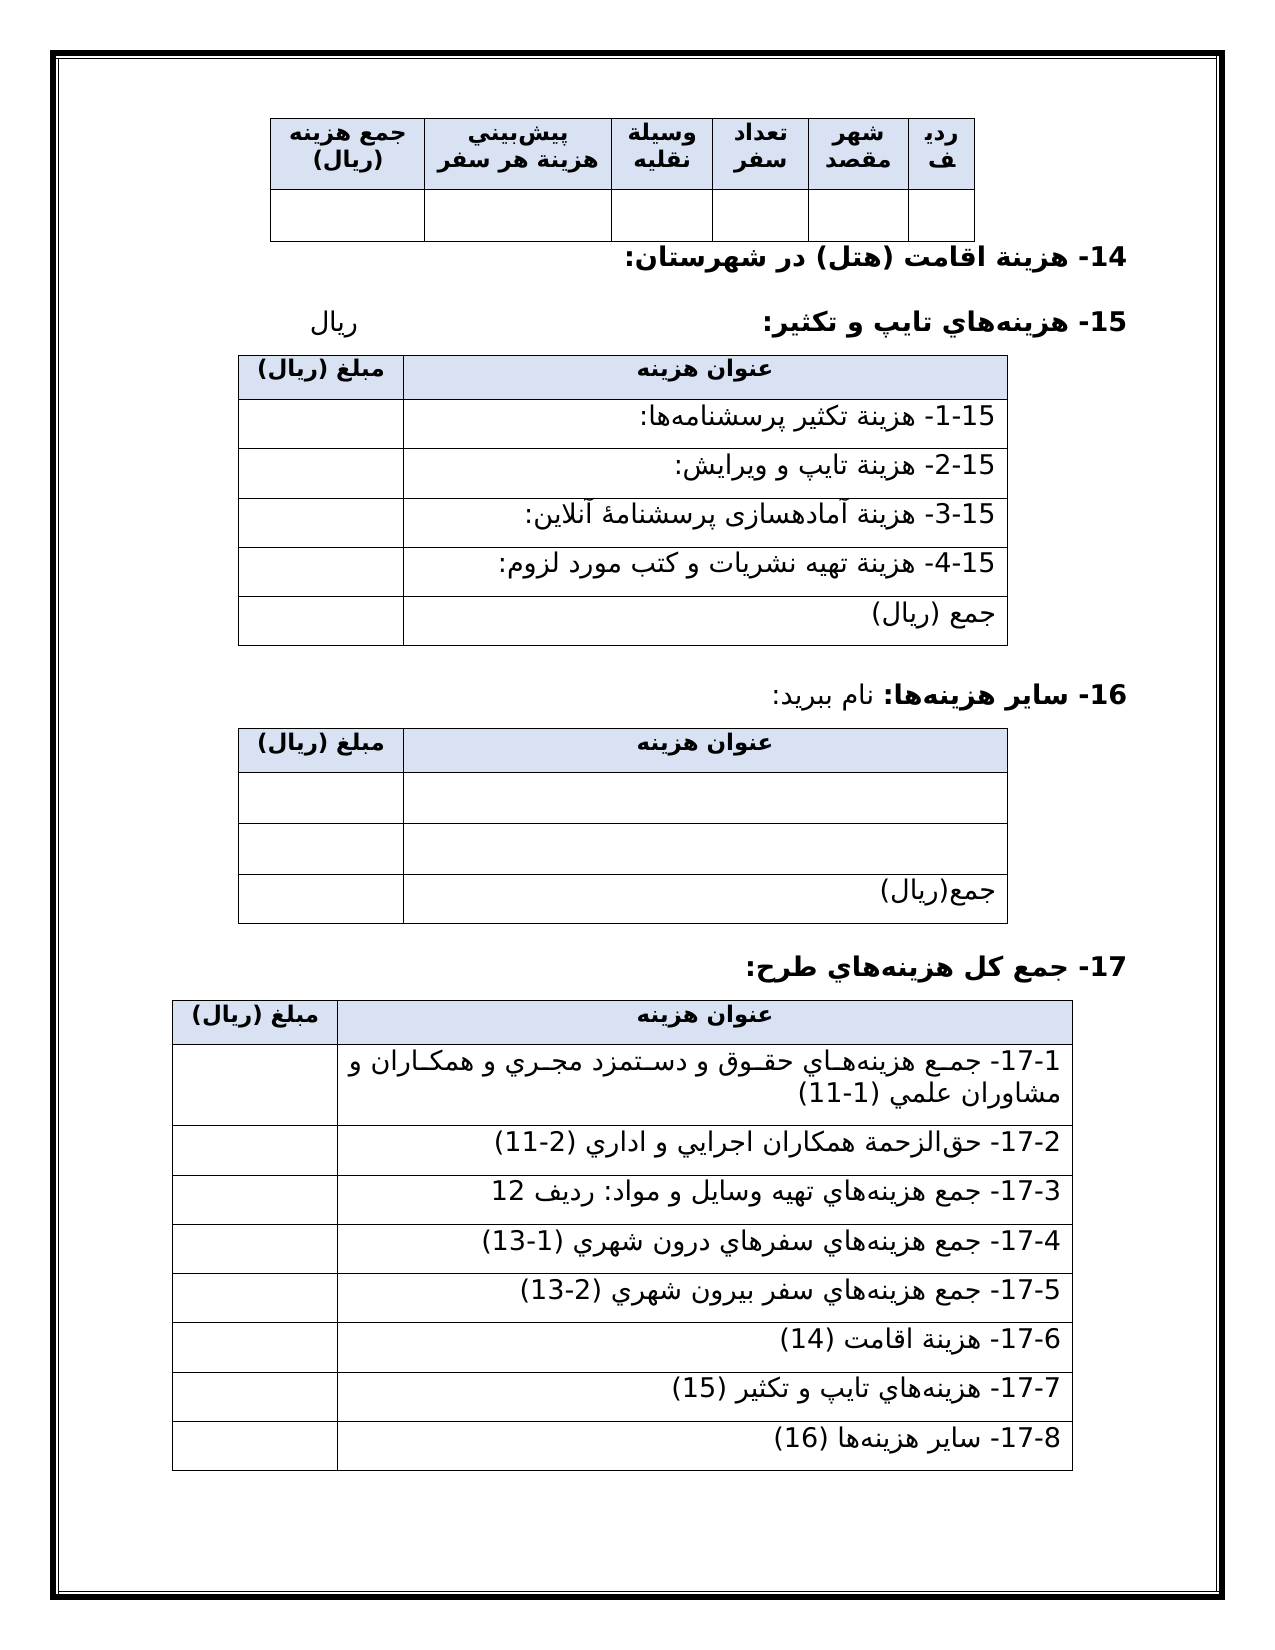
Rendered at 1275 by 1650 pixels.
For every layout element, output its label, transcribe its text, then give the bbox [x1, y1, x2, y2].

table_header مبلغ (ریال) [239, 356, 403, 399]
table_cell 17-1- جمع هزينه‌هاي حقوق و دستمزد مجري و همكاران و مشاوران علمي (1-11) [338, 1045, 1072, 1125]
table_cell [239, 548, 403, 596]
table_header مبلغ (ریال) [173, 1001, 337, 1044]
table_cell [239, 597, 403, 645]
table_cell 3-15- هزينة آمادهسازی پرسشنامۀ آنلاین: [404, 499, 1007, 547]
table_cell [404, 773, 1007, 823]
table_cell 17-8- ساير هزينه‌ها (16) [338, 1422, 1072, 1470]
text 15- هزينه‌هاي تايپ و تكثير: ريال [118, 306, 1127, 338]
table_cell [425, 190, 611, 241]
table_cell [239, 773, 403, 823]
table_header عنوان هزینه [404, 729, 1007, 772]
table_cell [173, 1274, 337, 1322]
table_cell [173, 1373, 337, 1421]
table_cell [809, 190, 908, 241]
text 14- هزينة اقامت (هتل) در شهرستان: [118, 242, 1127, 273]
table_cell [713, 190, 808, 241]
table_cell [173, 1422, 337, 1470]
table_cell [271, 190, 424, 241]
table_cell جمع (ریال) [404, 597, 1007, 645]
table_cell [404, 824, 1007, 873]
table_header جمع هزينه (ریال) [271, 119, 424, 189]
table_header مبلغ (ریال) [239, 729, 403, 772]
table_cell 17-7- هزينه‌هاي تايپ و تكثير (15) [338, 1373, 1072, 1421]
table_cell [173, 1045, 337, 1125]
text 17- جمع كل هزينه‌هاي طرح: [118, 952, 1127, 983]
table_cell [239, 449, 403, 497]
table_cell 2-15- هزينة تايپ و ويرايش: [404, 449, 1007, 497]
table_cell جمع(ریال) [404, 875, 1007, 923]
table_cell [612, 190, 712, 241]
table_cell [239, 499, 403, 547]
table_header وسيلة نقليه [612, 119, 712, 189]
table_cell 17-5- جمع هزينه‌هاي سفر بيرون شهري (2-13) [338, 1274, 1072, 1322]
table_cell [909, 190, 974, 241]
table_cell 4-15- هزينة تهيه نشريات و كتب مورد لزوم: [404, 548, 1007, 596]
table_cell 17-4- جمع هزينه‌هاي سفرهاي درون شهري (1-13) [338, 1225, 1072, 1273]
table_cell [239, 824, 403, 873]
table_header رديف [909, 119, 974, 189]
table_header عنوان هزینه [338, 1001, 1072, 1044]
table_cell [173, 1126, 337, 1174]
table_cell [173, 1225, 337, 1273]
table_header تعداد سفر [713, 119, 808, 189]
table_cell [239, 875, 403, 923]
table_header شهر مقصد [809, 119, 908, 189]
table_cell [173, 1323, 337, 1372]
table_cell [239, 400, 403, 448]
table_cell [173, 1176, 337, 1224]
table_header عنوان هزینه [404, 356, 1007, 399]
text 16- ساير هزينه‌ها: نام ببريد: [118, 679, 1127, 711]
table_cell 1-15- هزينة تكثير پرسشنامه‌ها: [404, 400, 1007, 448]
table_cell 17-6- هزينة اقامت (14) [338, 1323, 1072, 1372]
table_cell 17-3- جمع هزينه‌هاي تهيه وسايل و مواد: رديف 12 [338, 1176, 1072, 1224]
table_cell 17-2- حق‌الزحمة همكاران اجرايي و اداري (2-11) [338, 1126, 1072, 1174]
table_header پيش‌بيني هزينة هر سفر [425, 119, 611, 189]
